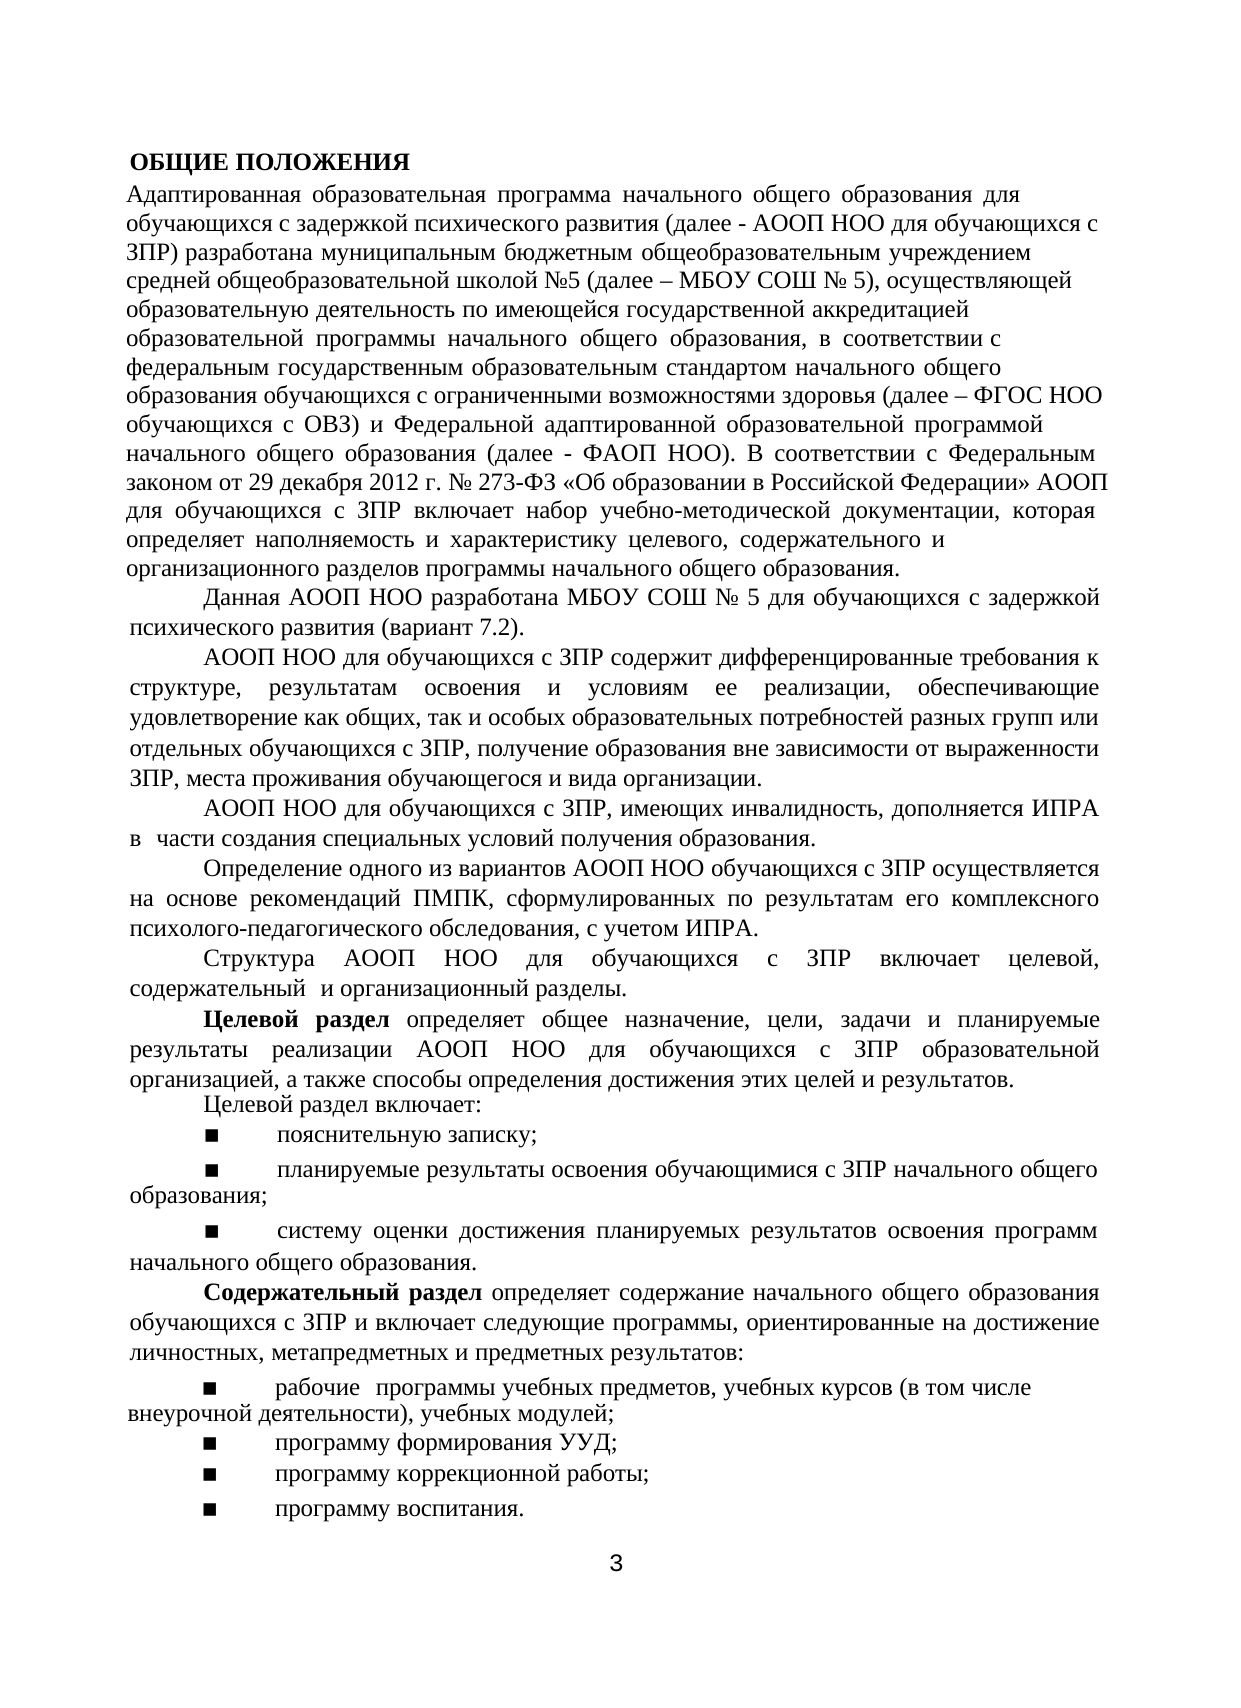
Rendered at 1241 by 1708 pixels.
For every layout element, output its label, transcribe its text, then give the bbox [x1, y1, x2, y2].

text Содержательный раздел определяет содержание начального общего образования обучающихся с ЗПР и включает следующие программы, ориентированные на достижение личностных, метапредметных и предметных результатов: [129, 1277, 1100, 1366]
text образования; [129, 1186, 1117, 1208]
list пояснительную записку; [203, 1117, 1117, 1148]
text Структура АООП НОО для обучающихся с ЗПР включает целевой, содержательный и организационный разделы. [129, 943, 1100, 1002]
text Адаптированная образовательная программа начального общего образования для обучающихся с задержкой психического развития (далее - АООП НОО для обучающихся с ЗПР) разработана муниципальным бюджетным общеобразовательным учреждением средней общеобразовательной школой №5 (далее – МБОУ СОШ № 5), осуществляющей образовательную деятельность по имеющейся государственной аккредитацией образовательной программы начального общего образования, в соответствии с федеральным государственным образовательным стандартом начального общего образования обучающихся с ограниченными возможностями здоровья (далее – ФГОС НОО обучающихся с ОВЗ) и Федеральной адаптированной образовательной программой начального общего образования (далее - ФАОП НОО). В соответствии с Федеральным законом от 29 декабря 2012 г. № 273-ФЗ «Об образовании в Российской Федерации» АООП для обучающихся с ЗПР включает набор учебно-методической документации, которая определяет наполняемость и характеристику целевого, содержательного и организационного разделов программы начального общего образования. [126, 179, 1117, 582]
list программу формирования УУД; [201, 1426, 1117, 1457]
text внеурочной деятельности), учебных модулей; [127, 1403, 1117, 1426]
list рабочие программы учебных предметов, учебных курсов (в том числе [201, 1367, 1117, 1402]
list программу воспитания. [201, 1487, 1117, 1524]
list систему оценки достижения планируемых результатов освоения программ [203, 1208, 1117, 1246]
text АООП НОО для обучающихся с ЗПР содержит дифференцированные требования к структуре, результатам освоения и условиям ее реализации, обеспечивающие удовлетворение как общих, так и особых образовательных потребностей разных групп или отдельных обучающихся с ЗПР, получение образования вне зависимости от выраженности ЗПР, места проживания обучающегося и вида организации. [129, 642, 1099, 791]
text Целевой раздел включает: [203, 1094, 1117, 1117]
text Определение одного из вариантов АООП НОО обучающихся с ЗПР осуществляется на основе рекомендаций ПМПК, сформулированных по результатам его комплексного психолого-педагогического обследования, с учетом ИПРА. [129, 853, 1099, 942]
text Данная АООП НОО разработана МБОУ СОШ № 5 для обучающихся с задержкой психического развития (вариант 7.2). [129, 582, 1100, 641]
list планируемые результаты освоения обучающимися с ЗПР начального общего [203, 1148, 1117, 1185]
subtitle ОБЩИЕ ПОЛОЖЕНИЯ [129, 147, 1117, 175]
text АООП НОО для обучающихся с ЗПР, имеющих инвалидность, дополняется ИПРА в части создания специальных условий получения образования. [129, 793, 1099, 852]
list программу коррекционной работы; [201, 1457, 1117, 1487]
text начального общего образования. [129, 1247, 1117, 1275]
text Целевой раздел определяет общее назначение, цели, задачи и планируемые результаты реализации АООП НОО для обучающихся с ЗПР образовательной организацией, а также способы определения достижения этих целей и результатов. [129, 1004, 1100, 1093]
